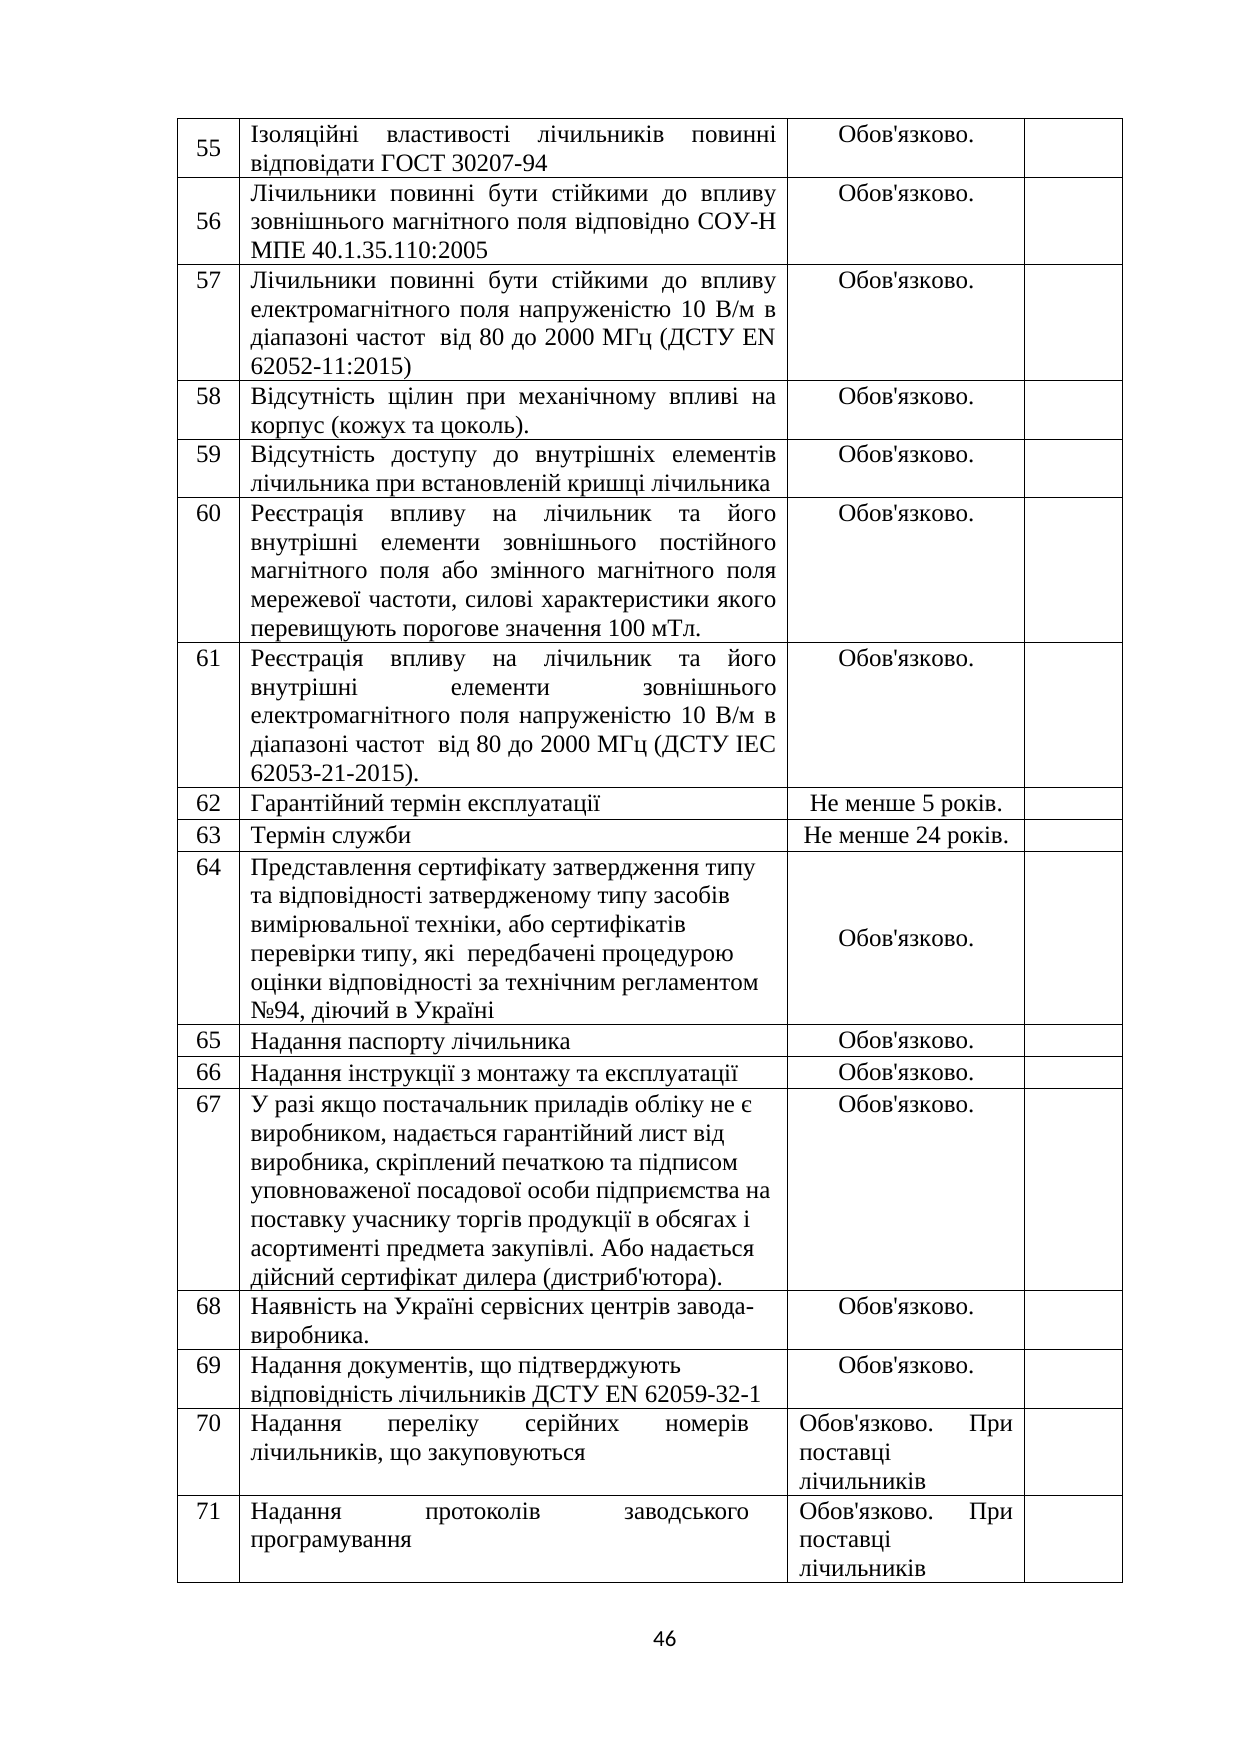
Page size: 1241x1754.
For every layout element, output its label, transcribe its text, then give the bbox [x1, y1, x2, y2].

table_cell 61 [178, 643, 239, 787]
table_cell Відсутність щілин при механічному впливі на корпус (кожух та цоколь). [240, 381, 787, 438]
table_cell Обов'язково. При поставці лічильників [788, 1496, 1024, 1582]
table_cell Представлення сертифікату затвердження типу та відповідності затвердженому типу засобів вимірювальної техніки, або сертифікатів перевірки типу, які передбачені процедурою оцінки відповідності за технічним регламентом №94, діючий в Україні [240, 852, 787, 1024]
table_cell Обов'язково. [788, 178, 1024, 264]
table_cell 71 [178, 1496, 239, 1582]
table_cell 60 [178, 498, 239, 642]
table_cell Обов'язково. [788, 643, 1024, 787]
table_cell [1025, 788, 1122, 819]
table_cell Надання паспорту лічильника [240, 1025, 787, 1056]
table_cell 69 [178, 1350, 239, 1407]
table_cell Обов'язково. [788, 852, 1024, 1024]
table_cell Реєстрація впливу на лічильник та його внутрішні елементи зовнішнього електромагнітного поля напруженістю 10 В/м в діапазоні частот від 80 до 2000 МГц (ДСТУ ІЕС 62053-21-2015). [240, 643, 787, 787]
table_cell 68 [178, 1291, 239, 1349]
table_cell Лічильники повинні бути стійкими до впливу зовнішнього магнітного поля відповідно СОУ-Н МПЕ 40.1.35.110:2005 [240, 178, 787, 264]
table_cell [1025, 643, 1122, 787]
table_cell [1025, 1291, 1122, 1349]
table_cell [1025, 1496, 1122, 1582]
table_cell 67 [178, 1089, 239, 1290]
table_cell [1025, 265, 1122, 380]
table_cell Гарантійний термін експлуатації [240, 788, 787, 819]
table_cell Обов'язково. [788, 1025, 1024, 1056]
table_cell [1025, 178, 1122, 264]
table_cell 63 [178, 820, 239, 851]
table_cell 55 [178, 119, 239, 177]
table_cell Обов'язково. [788, 265, 1024, 380]
table_cell Відсутність доступу до внутрішніх елементів лічильника при встановленій кришці лічильника [240, 440, 787, 497]
table_cell 65 [178, 1025, 239, 1056]
table_cell Наявність на Україні сервісних центрів завода-виробника. [240, 1291, 787, 1349]
table_cell Надання інструкції з монтажу та експлуатації [240, 1057, 787, 1088]
table_cell Надання переліку серійних номерів лічильників, що закуповуються [240, 1409, 787, 1495]
table_cell 66 [178, 1057, 239, 1088]
table_cell Реєстрація впливу на лічильник та його внутрішні елементи зовнішнього постійного магнітного поля або змінного магнітного поля мережевої частоти, силові характеристики якого перевищують порогове значення 100 мТл. [240, 498, 787, 642]
table_cell Надання документів, що підтверджують відповідність лічильників ДСТУ EN 62059-32-1 [240, 1350, 787, 1407]
table_cell [1025, 852, 1122, 1024]
table_cell Обов'язково. [788, 119, 1024, 177]
table_cell 70 [178, 1409, 239, 1495]
table_cell [1025, 1409, 1122, 1495]
table_cell 62 [178, 788, 239, 819]
table_cell [1025, 1057, 1122, 1088]
table_cell Обов'язково. [788, 498, 1024, 642]
table_cell Обов'язково. [788, 440, 1024, 497]
table_cell [1025, 381, 1122, 438]
table_cell [1025, 119, 1122, 177]
table_cell Термін служби [240, 820, 787, 851]
table_cell Не менше 24 років. [788, 820, 1024, 851]
table_cell 59 [178, 440, 239, 497]
table_cell [1025, 498, 1122, 642]
table_cell 57 [178, 265, 239, 380]
table_cell 64 [178, 852, 239, 1024]
table_cell Обов'язково. [788, 1057, 1024, 1088]
table_cell [1025, 1089, 1122, 1290]
table_cell Надання протоколів заводського програмування [240, 1496, 787, 1582]
table_cell Ізоляційні властивості лічильників повинні відповідати ГОСТ 30207-94 [240, 119, 787, 177]
table_cell Не менше 5 років. [788, 788, 1024, 819]
table_cell У разі якщо постачальник приладів обліку не є виробником, надається гарантійний лист від виробника, скріплений печаткою та підписом уповноваженої посадової особи підприємства на поставку учаснику торгів продукції в обсягах і асортименті предмета закупівлі. Або надається дійсний сертифікат дилера (дистриб'ютора). [240, 1089, 787, 1290]
table_cell Обов'язково. При поставці лічильників [788, 1409, 1024, 1495]
table_cell Обов'язково. [788, 1089, 1024, 1290]
table_cell Обов'язково. [788, 381, 1024, 438]
table_cell [1025, 1350, 1122, 1407]
table_cell 58 [178, 381, 239, 438]
table_cell [1025, 1025, 1122, 1056]
table_cell 56 [178, 178, 239, 264]
table_cell Обов'язково. [788, 1350, 1024, 1407]
table_cell Обов'язково. [788, 1291, 1024, 1349]
table_cell [1025, 820, 1122, 851]
table_cell [1025, 440, 1122, 497]
table_cell Лічильники повинні бути стійкими до впливу електромагнітного поля напруженістю 10 В/м в діапазоні частот від 80 до 2000 МГц (ДСТУ EN 62052-11:2015) [240, 265, 787, 380]
